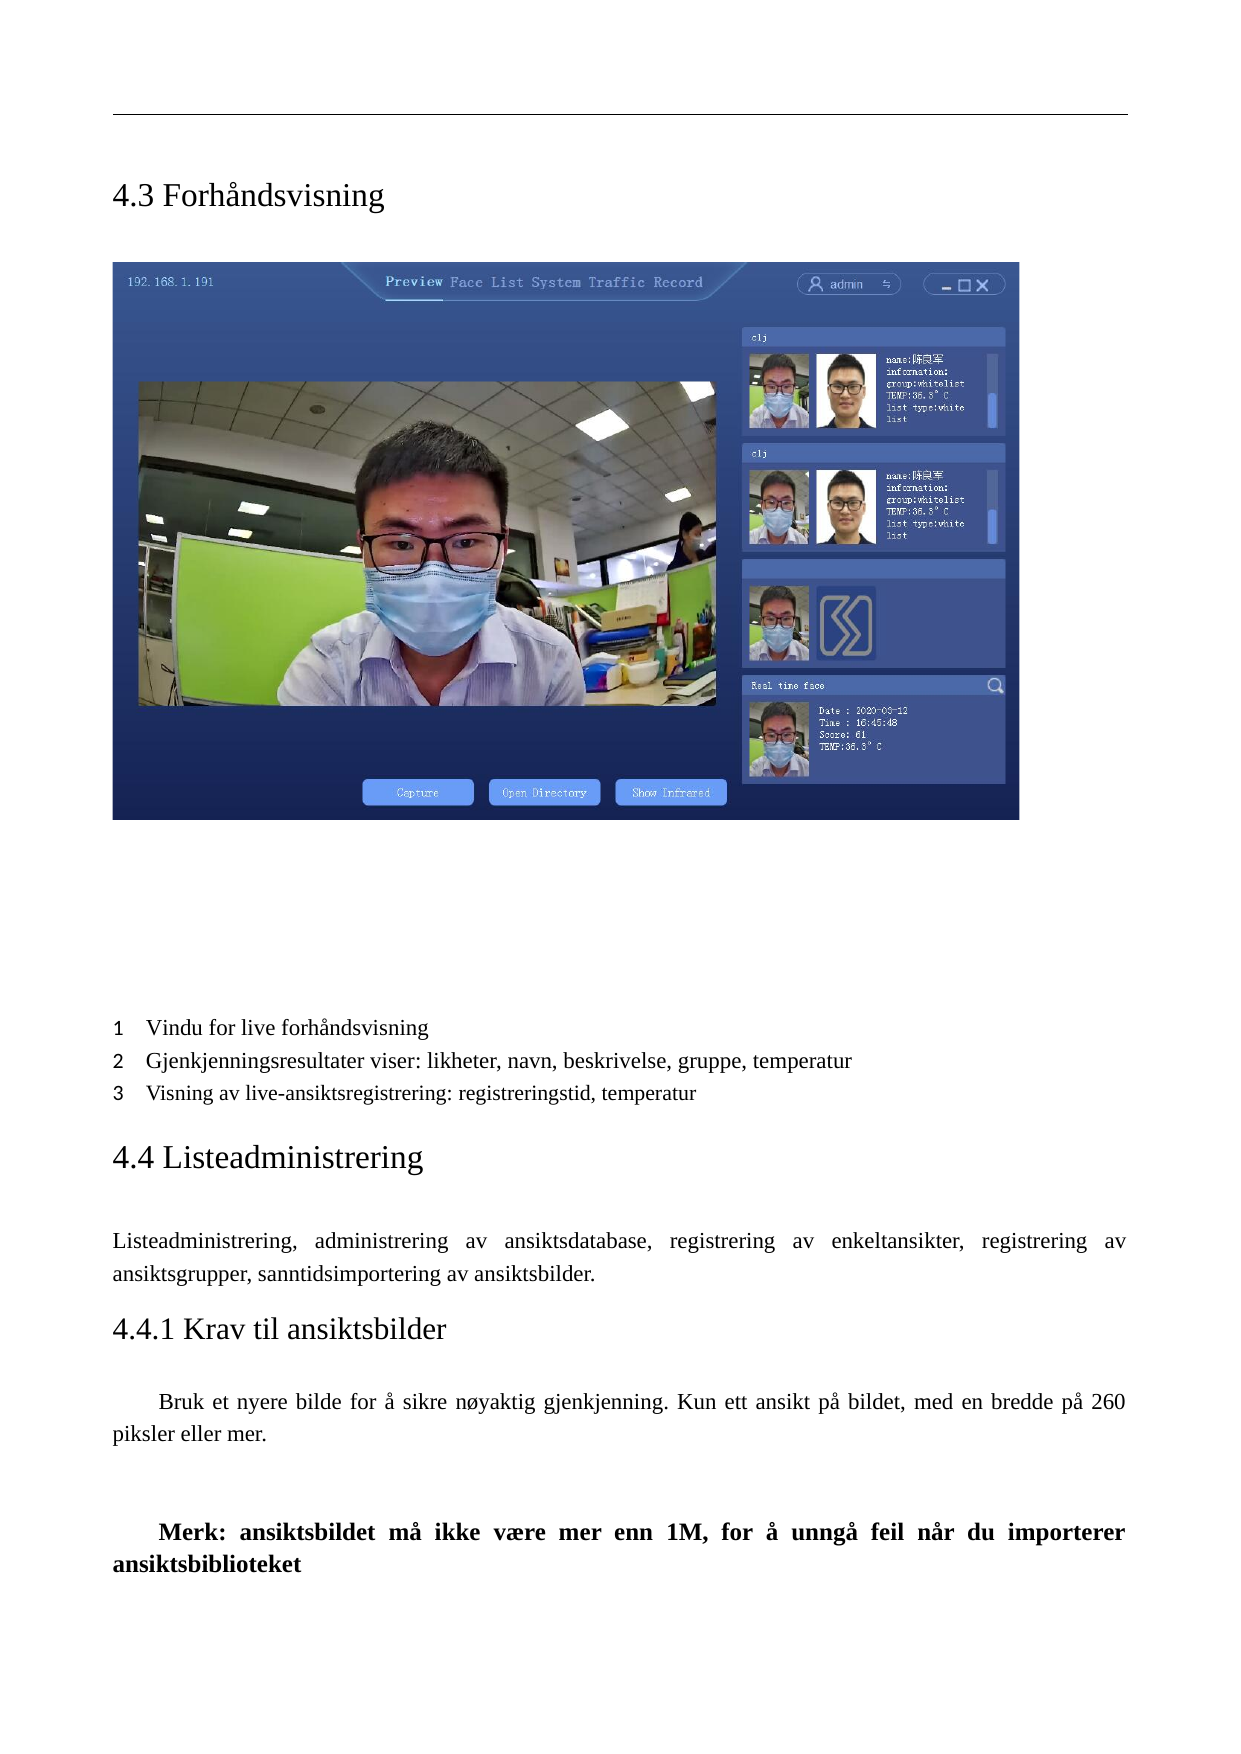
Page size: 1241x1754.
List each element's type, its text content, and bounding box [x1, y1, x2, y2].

subtitle 4.4.1 Krav til ansiktsbilder [112, 1296, 1128, 1361]
text Merk: ansiktsbildet må ikke være mer enn 1M, for å unngå feil når du importerer ansiktsbiblioteket [112, 1515, 1128, 1580]
picture [112, 262, 1020, 820]
list Visning av live-ansiktsregistrering: registreringstid, temperatur [112, 1075, 1128, 1107]
text Bruk et nyere bilde for å sikre nøyaktig gjenkjenning. Kun ett ansikt på bildet, med en bredde på 260 piksler eller mer. [112, 1385, 1128, 1450]
list Gjenkjenningsresultater viser: likheter, navn, beskrivelse, gruppe, temperatur [112, 1042, 1128, 1075]
text Listeadministrering, administrering av ansiktsdatabase, registrering av enkeltansikter, registrering av ansiktsgrupper, sanntidsimportering av ansiktsbilder. [112, 1224, 1128, 1289]
subtitle 4.4 Listeadministrering [112, 1124, 1128, 1189]
list Vindu for live forhåndsvisning [112, 1010, 1128, 1042]
subtitle 4.3 Forhåndsvisning [112, 162, 1128, 227]
